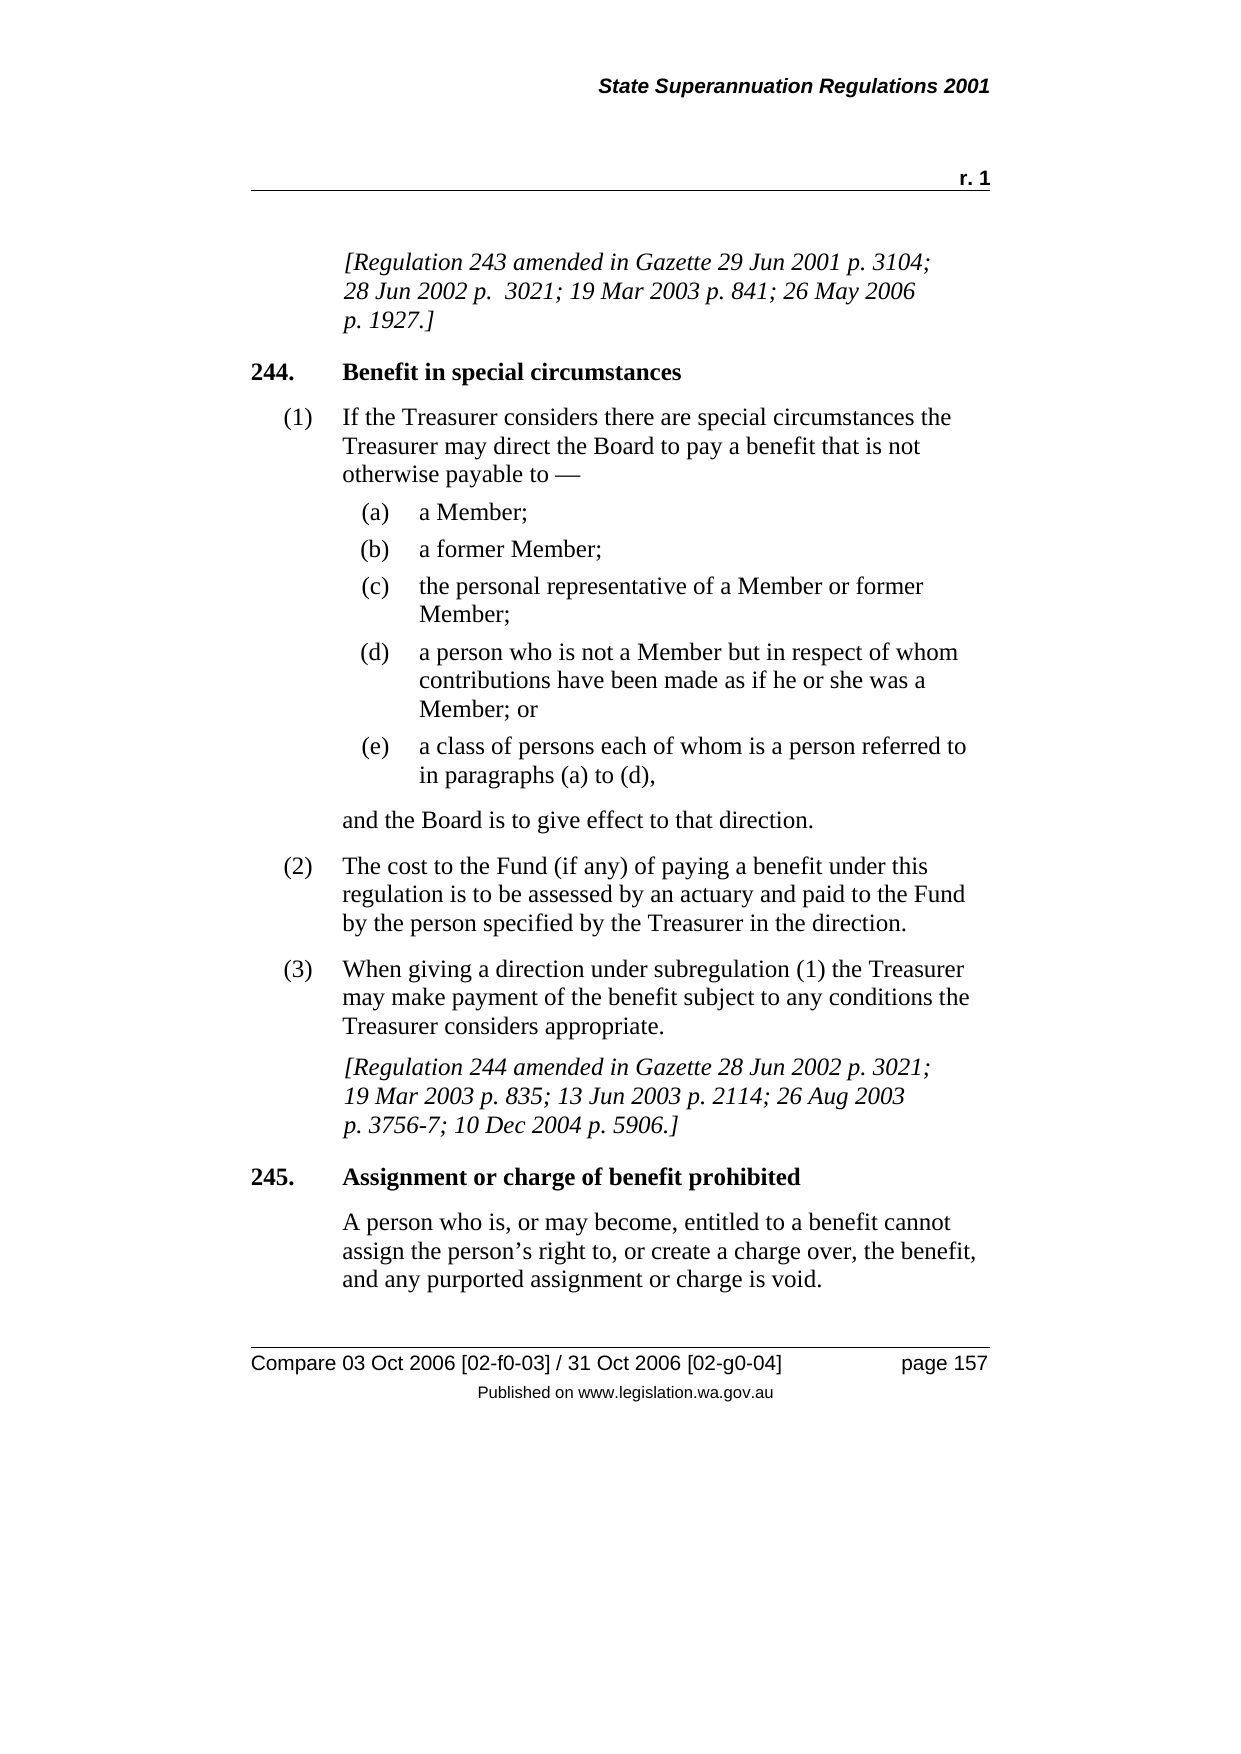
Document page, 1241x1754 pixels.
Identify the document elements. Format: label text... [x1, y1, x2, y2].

text (d) a person who is not a Member but in respect of whom contributions have been made as if he or she was a Member; or [251, 637, 990, 723]
text (e) a class of persons each of whom is a person referred to in paragraphs (a) to (d), [251, 731, 990, 789]
text (3) When giving a direction under subregulation (1) the Treasurer may make payment of the benefit subject to any conditions the Treasurer considers appropriate. [251, 954, 990, 1040]
text A person who is, or may become, entitled to a benefit cannot assign the person’s right to, or create a charge over, the benefit, and any purported assignment or charge is void. [251, 1207, 990, 1293]
text (1) If the Treasurer considers there are special circumstances the Treasurer may direct the Board to pay a benefit that is not otherwise payable to — [251, 402, 990, 488]
subtitle 245. Assignment or charge of benefit prohibited [251, 1162, 990, 1190]
text and the Board is to give effect to that direction. [251, 805, 990, 834]
text (2) The cost to the Fund (if any) of paying a benefit under this regulation is to be assessed by an actuary and paid to the Fund by the person specified by the Treasurer in the direction. [251, 851, 990, 937]
text (b) a former Member; [251, 534, 990, 562]
text (a) a Member; [251, 497, 990, 525]
text [Regulation 243 amended in Gazette 29 Jun 2001 p. 3104; 28 Jun 2002 p. 3021; 19 Mar 2003 p. 841; 26 May 2006 p. 1927.] [251, 247, 990, 334]
text [Regulation 244 amended in Gazette 28 Jun 2002 p. 3021; 19 Mar 2003 p. 835; 13 Jun 2003 p. 2114; 26 Aug 2003 p. 3756-7; 10 Dec 2004 p. 5906.] [251, 1052, 990, 1139]
subtitle 244. Benefit in special circumstances [251, 357, 990, 385]
text (c) the personal representative of a Member or former Member; [251, 571, 990, 628]
